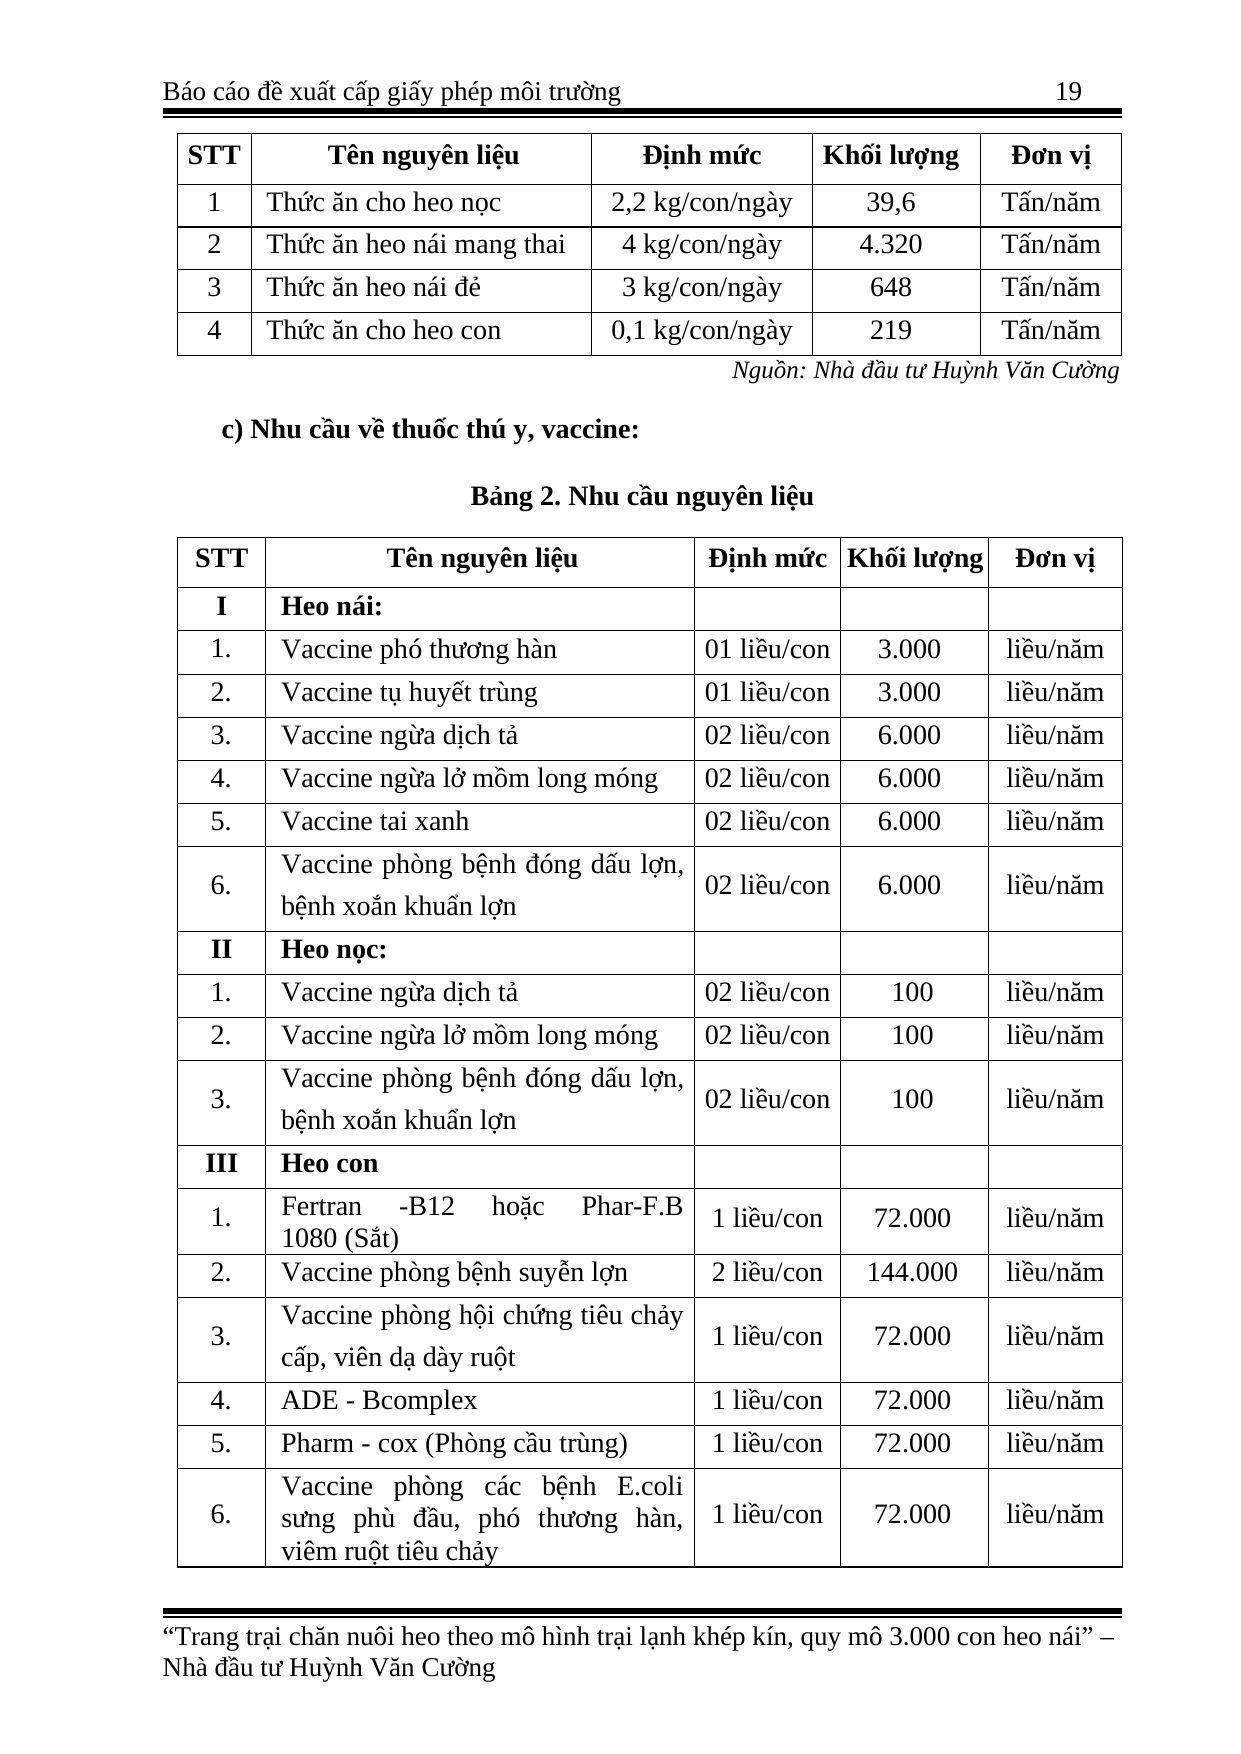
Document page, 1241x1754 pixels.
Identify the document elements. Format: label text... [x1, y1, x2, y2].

table_cell 01 liều/con [695, 675, 840, 717]
table_cell 1 liều/con [695, 1189, 840, 1254]
table_header Tên nguyên liệu [252, 134, 591, 184]
table_cell liều/năm [989, 675, 1122, 717]
table_cell Pharm - cox (Phòng cầu trùng) [266, 1426, 694, 1468]
table_cell 2 liều/con [695, 1255, 840, 1297]
table_cell liều/năm [989, 1383, 1122, 1425]
table_cell 4 kg/con/ngày [592, 228, 812, 269]
text Bảng 2. Nhu cầu nguyên liệu [162, 479, 1122, 512]
table_cell liều/năm [989, 1061, 1122, 1145]
table_cell I [178, 588, 265, 630]
table_cell 02 liều/con [695, 975, 840, 1017]
table_cell Tấn/năm [981, 270, 1121, 312]
table_cell [178, 675, 265, 717]
table_cell [178, 1298, 265, 1382]
table_cell [695, 588, 840, 630]
table_cell Heo nái: [266, 588, 694, 630]
table_cell 72.000 [841, 1383, 988, 1425]
table_cell Thức ăn cho heo con [252, 313, 591, 354]
table_cell 6.000 [841, 847, 988, 931]
table_cell 3 [178, 270, 251, 312]
table_cell 1 liều/con [695, 1426, 840, 1468]
table_cell Thức ăn heo nái mang thai [252, 228, 591, 269]
table_header STT [178, 538, 265, 587]
table_cell 02 liều/con [695, 1018, 840, 1060]
table_cell [695, 932, 840, 974]
table_cell [841, 588, 988, 630]
table_cell 72.000 [841, 1426, 988, 1468]
table_cell [178, 718, 265, 760]
table_cell 2 [178, 228, 251, 269]
table_cell liều/năm [989, 1189, 1122, 1254]
text c) Nhu cầu về thuốc thú y, vaccine: [162, 412, 1122, 444]
table_cell [178, 804, 265, 846]
table_cell Vaccine phó thương hàn [266, 631, 694, 673]
table_cell 1 liều/con [695, 1469, 840, 1566]
table_cell liều/năm [989, 1298, 1122, 1382]
table_cell 6.000 [841, 804, 988, 846]
table_cell [178, 1469, 265, 1566]
table_cell 144.000 [841, 1255, 988, 1297]
table_cell liều/năm [989, 631, 1122, 673]
table_cell [841, 932, 988, 974]
table_header Tên nguyên liệu [266, 538, 694, 587]
table_cell [178, 761, 265, 803]
table_cell [695, 1146, 840, 1188]
table_cell Thức ăn heo nái đẻ [252, 270, 591, 312]
table_header Khối lượng [813, 134, 980, 184]
table_cell 3 kg/con/ngày [592, 270, 812, 312]
table_cell 4.320 [813, 228, 980, 269]
table_cell [178, 1383, 265, 1425]
table_cell Tấn/năm [981, 228, 1121, 269]
table_cell liều/năm [989, 1255, 1122, 1297]
table_header Định mức [695, 538, 840, 587]
table_cell 100 [841, 1018, 988, 1060]
table_cell 100 [841, 975, 988, 1017]
table_cell III [178, 1146, 265, 1188]
table_cell liều/năm [989, 718, 1122, 760]
table_cell Heo nọc: [266, 932, 694, 974]
table_cell Vaccine phòng bệnh đóng dấu lợn, bệnh xoắn khuẩn lợn [266, 1061, 694, 1145]
table_cell [989, 1146, 1122, 1188]
table_cell 6.000 [841, 761, 988, 803]
table_cell 219 [813, 313, 980, 354]
table_cell 0,1 kg/con/ngày [592, 313, 812, 354]
table_cell 3.000 [841, 631, 988, 673]
table_cell 72.000 [841, 1298, 988, 1382]
text Nguồn: Nhà đầu tư Huỳnh Văn Cường [162, 356, 1122, 384]
table_cell 100 [841, 1061, 988, 1145]
table_cell 1 liều/con [695, 1383, 840, 1425]
table_cell Fertran -B12 hoặc Phar-F.B 1080 (Sắt) [266, 1189, 694, 1254]
table_cell Vaccine ngừa lở mồm long móng [266, 761, 694, 803]
table_cell liều/năm [989, 1469, 1122, 1566]
table_cell [989, 588, 1122, 630]
table_cell 648 [813, 270, 980, 312]
table_cell liều/năm [989, 1018, 1122, 1060]
table_cell 72.000 [841, 1469, 988, 1566]
table_cell Vaccine tai xanh [266, 804, 694, 846]
table_cell Vaccine ngừa dịch tả [266, 718, 694, 760]
table_header Khối lượng [841, 538, 988, 587]
table_cell 02 liều/con [695, 718, 840, 760]
table_cell Heo con [266, 1146, 694, 1188]
table_cell 72.000 [841, 1189, 988, 1254]
table_header Định mức [592, 134, 812, 184]
table_cell 02 liều/con [695, 1061, 840, 1145]
table_cell Vaccine tụ huyết trùng [266, 675, 694, 717]
table_header STT [178, 134, 251, 184]
table_cell 2,2 kg/con/ngày [592, 185, 812, 226]
table_cell 02 liều/con [695, 847, 840, 931]
table_cell Vaccine ngừa lở mồm long móng [266, 1018, 694, 1060]
table_cell [178, 1189, 265, 1254]
table_cell liều/năm [989, 1426, 1122, 1468]
table_cell 02 liều/con [695, 761, 840, 803]
table_cell Vaccine phòng bệnh suyễn lợn [266, 1255, 694, 1297]
table_cell 1 liều/con [695, 1298, 840, 1382]
table_cell Vaccine ngừa dịch tả [266, 975, 694, 1017]
table_cell Tấn/năm [981, 313, 1121, 354]
table_cell 3.000 [841, 675, 988, 717]
table_cell Vaccine phòng bệnh đóng dấu lợn, bệnh xoắn khuẩn lợn [266, 847, 694, 931]
table_cell [178, 1018, 265, 1060]
table_cell [841, 1146, 988, 1188]
table_cell 4 [178, 313, 251, 354]
table_cell 6.000 [841, 718, 988, 760]
table_header Đơn vị [989, 538, 1122, 587]
table_cell Vaccine phòng hội chứng tiêu chảy cấp, viên dạ dày ruột [266, 1298, 694, 1382]
table_cell liều/năm [989, 847, 1122, 931]
table_header Đơn vị [981, 134, 1121, 184]
table_cell 1 [178, 185, 251, 226]
table_cell liều/năm [989, 761, 1122, 803]
table_cell [178, 847, 265, 931]
table_cell liều/năm [989, 975, 1122, 1017]
table_cell 01 liều/con [695, 631, 840, 673]
table_cell Vaccine phòng các bệnh E.coli sưng phù đầu, phó thương hàn, viêm ruột tiêu chảy [266, 1469, 694, 1566]
table_cell [178, 1255, 265, 1297]
table_cell [989, 932, 1122, 974]
table_cell [178, 975, 265, 1017]
table_cell 39,6 [813, 185, 980, 226]
table_cell [178, 1061, 265, 1145]
table_cell liều/năm [989, 804, 1122, 846]
table_cell [178, 1426, 265, 1468]
table_cell II [178, 932, 265, 974]
table_cell Thức ăn cho heo nọc [252, 185, 591, 226]
table_cell [178, 631, 265, 673]
table_cell Tấn/năm [981, 185, 1121, 226]
table_cell ADE - Bcomplex [266, 1383, 694, 1425]
table_cell 02 liều/con [695, 804, 840, 846]
